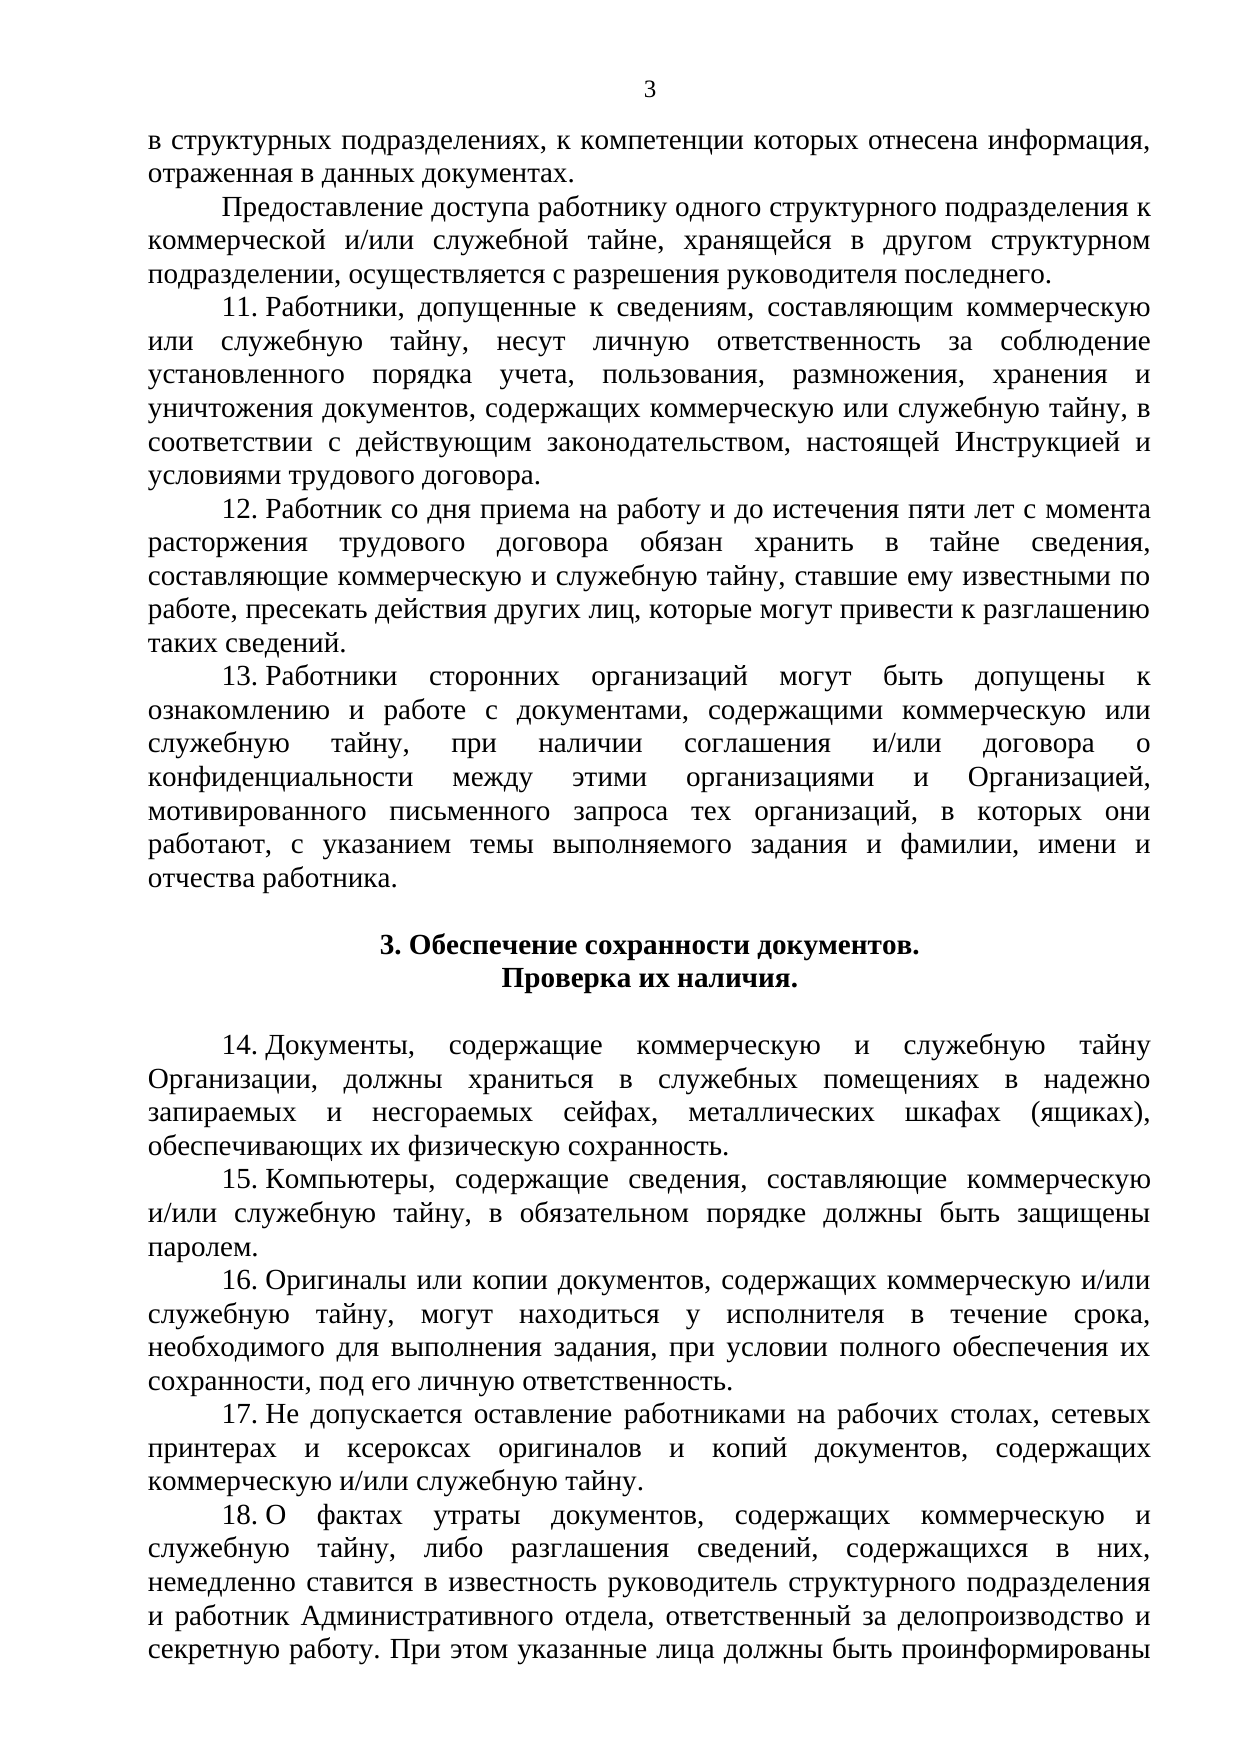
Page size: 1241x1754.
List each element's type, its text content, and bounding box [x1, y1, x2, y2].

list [148, 1497, 1152, 1665]
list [148, 122, 1152, 189]
text Предоставление доступа работнику одного структурного подразделения к коммерческой и/или служебной тайне, хранящейся в другом структурном подразделении, осуществляется с разрешения руководителя последнего. [148, 189, 1152, 289]
list Оригиналы или копии документов, содержащих коммерческую и/или служебную тайну, могут находиться у исполнителя в течение срока, необходимого для выполнения задания, при условии полного обеспечения их сохранности, под его личную ответственность. [148, 1262, 1152, 1396]
list Документы, содержащие коммерческую и служебную тайну Организации, должны храниться в служебных помещениях в надежно запираемых и несгораемых сейфах, металлических шкафах (ящиках), обеспечивающих их физическую сохранность. [148, 1027, 1152, 1162]
text 3. Обеспечение сохранности документов. [148, 927, 1152, 960]
list Работники сторонних организаций могут быть допущены к ознакомлению и работе с документами, содержащими коммерческую или служебную тайну, при наличии соглашения и/или договора о конфиденциальности между этими организациями и Организацией, мотивированного письменного запроса тех организаций, в которых они работают, с указанием темы выполняемого задания и фамилии, имени и отчества работника. [148, 658, 1152, 893]
list Не допускается оставление работниками на рабочих столах, сетевых принтерах и ксероксах оригиналов и копий документов, содержащих коммерческую и/или служебную тайну. [148, 1396, 1152, 1497]
list Работник со дня приема на работу и до истечения пяти лет с момента расторжения трудового договора обязан хранить в тайне сведения, составляющие коммерческую и служебную тайну, ставшие ему известными по работе, пресекать действия других лиц, которые могут привести к разглашению таких сведений. [148, 491, 1152, 658]
text Проверка их наличия. [148, 960, 1152, 994]
list Компьютеры, содержащие сведения, составляющие коммерческую и/или служебную тайну, в обязательном порядке должны быть защищены паролем. [148, 1162, 1152, 1262]
list Работники, допущенные к сведениям, составляющим коммерческую или служебную тайну, несут личную ответственность за соблюдение установленного порядка учета, пользования, размножения, хранения и уничтожения документов, содержащих коммерческую или служебную тайну, в соответствии с действующим законодательством, настоящей Инструкцией и условиями трудового договора. [148, 289, 1152, 491]
